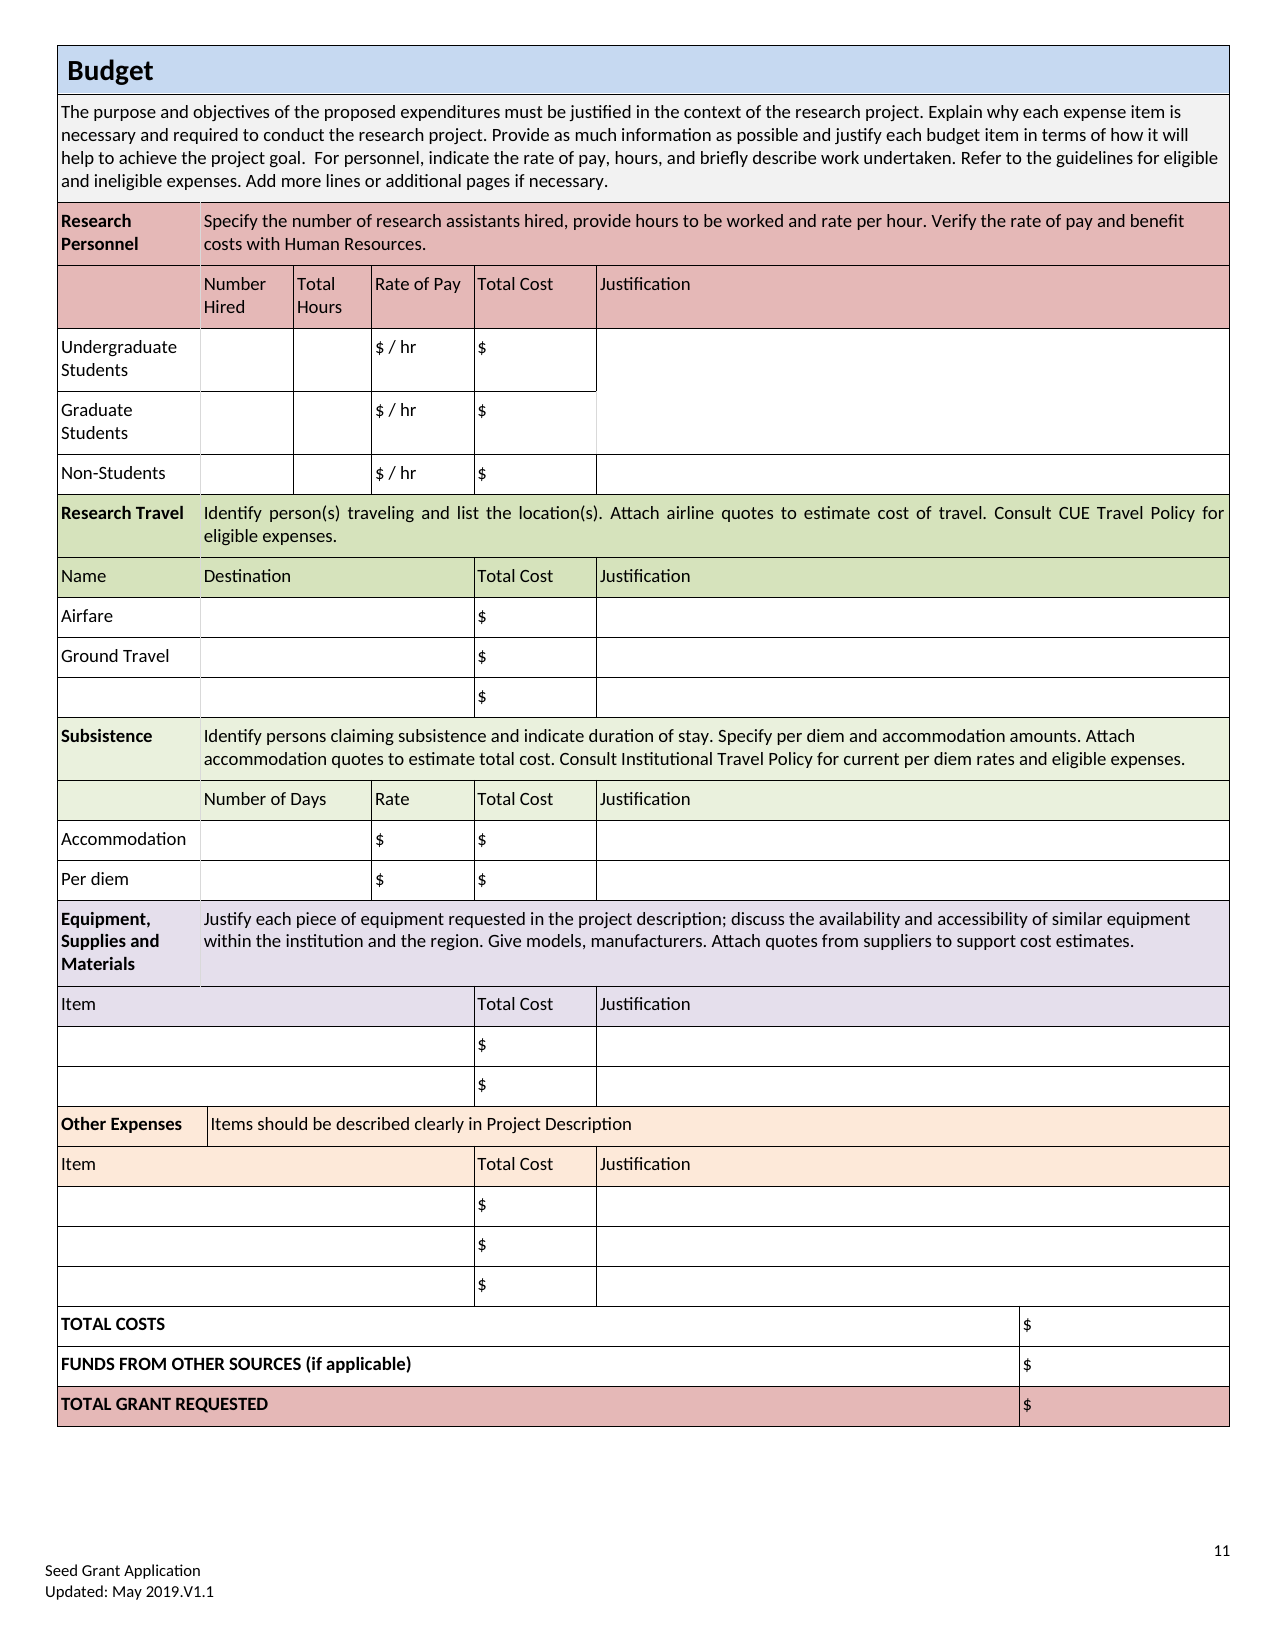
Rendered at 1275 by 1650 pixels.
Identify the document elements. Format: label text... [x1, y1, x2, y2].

table_cell Graduate Students [58, 392, 200, 454]
table_cell [58, 1187, 474, 1226]
table_cell [294, 329, 371, 391]
table_cell [294, 455, 371, 494]
table_cell [597, 821, 1229, 860]
table_cell $ [372, 821, 474, 860]
table_cell [597, 1027, 1229, 1066]
table_cell Number of Days [201, 781, 371, 820]
table_cell $ [475, 861, 596, 900]
table_cell Justification [597, 266, 1229, 328]
table_cell [597, 1067, 1229, 1106]
table_cell FUNDS FROM OTHER SOURCES (if applicable) [58, 1347, 1019, 1386]
table_cell [201, 392, 293, 454]
table_cell $ [1020, 1387, 1229, 1426]
table_cell Item [58, 987, 474, 1026]
table_cell [597, 329, 1229, 454]
table_cell $ [1020, 1347, 1229, 1386]
table_cell Destination [201, 558, 474, 597]
table_cell $ [475, 821, 596, 860]
table_cell Equipment, Supplies and Materials [58, 901, 200, 986]
table_cell $ / hr [372, 392, 474, 454]
table_cell Total Cost [475, 781, 596, 820]
table_cell [597, 678, 1229, 717]
table_cell $ [475, 1267, 596, 1306]
table_cell Total Cost [475, 558, 596, 597]
table_cell Items should be described clearly in Project Description [208, 1107, 1229, 1146]
table_cell Identify person(s) traveling and list the location(s). Attach airline quotes to estimate cost of travel. Consult CUE Travel Policy for eligible expenses. [201, 495, 1229, 557]
table_cell [58, 678, 200, 717]
table_cell [58, 1267, 474, 1306]
table_cell $ [475, 1067, 596, 1106]
table_cell [294, 392, 371, 454]
table_cell $ [475, 638, 596, 677]
table_cell $ [372, 861, 474, 900]
table_cell [201, 678, 474, 717]
table_cell Airfare [58, 598, 200, 637]
table_cell Accommodation [58, 821, 200, 860]
table_cell [58, 266, 200, 328]
table_cell [597, 455, 1229, 494]
table_cell Justification [597, 781, 1229, 820]
table_cell $ [475, 455, 596, 494]
table_cell $ [475, 392, 596, 454]
table_cell Rate of Pay [372, 266, 474, 328]
table_cell TOTAL GRANT REQUESTED [58, 1387, 1019, 1426]
table_cell Justification [597, 1147, 1229, 1186]
table_cell Total Cost [475, 987, 596, 1026]
table_cell Ground Travel [58, 638, 200, 677]
table_cell [58, 1227, 474, 1266]
table_cell [597, 1187, 1229, 1226]
table_cell Research Personnel [58, 203, 200, 265]
table_cell Justification [597, 558, 1229, 597]
table_cell [201, 455, 293, 494]
table_cell Justification [597, 987, 1229, 1026]
table_cell [597, 1267, 1229, 1306]
table_cell [58, 1067, 474, 1106]
table_cell Total Hours [294, 266, 371, 328]
table_cell Identify persons claiming subsistence and indicate duration of stay. Specify per diem and accommodation amounts. Attach accommodation quotes to estimate total cost. Consult Institutional Travel Policy for current per diem rates and eligible expenses. [201, 718, 1229, 780]
table_cell [58, 781, 200, 820]
table_cell Justify each piece of equipment requested in the project description; discuss the availability and accessibility of similar equipment within the institution and the region. Give models, manufacturers. Attach quotes from suppliers to support cost estimates. [201, 901, 1229, 986]
table_cell Specify the number of research assistants hired, provide hours to be worked and rate per hour. Verify the rate of pay and benefit costs with Human Resources. [201, 203, 1229, 265]
table_cell Total Cost [475, 266, 596, 328]
table_cell $ [475, 329, 596, 391]
table_cell Total Cost [475, 1147, 596, 1186]
table_cell [597, 861, 1229, 900]
table_cell [201, 329, 293, 391]
table_cell The purpose and objectives of the proposed expenditures must be justified in the context of the research project. Explain why each expense item is necessary and required to conduct the research project. Provide as much information as possible and justify each budget item in terms of how it will help to achieve the project goal. For personnel, indicate the rate of pay, hours, and briefly describe work undertaken. Refer to the guidelines for eligible and ineligible expenses. Add more lines or additional pages if necessary. [58, 95, 1229, 202]
table_cell [597, 638, 1229, 677]
table_cell [201, 821, 371, 860]
table_cell [201, 861, 371, 900]
table_header Budget [58, 46, 1229, 93]
table_cell [597, 1227, 1229, 1266]
table_cell Item [58, 1147, 474, 1186]
table_cell Non-Students [58, 455, 200, 494]
table_cell [58, 1027, 474, 1066]
table_cell [597, 598, 1229, 637]
table_cell $ [475, 598, 596, 637]
table_cell $ / hr [372, 455, 474, 494]
table_cell $ [475, 678, 596, 717]
table_cell TOTAL COSTS [58, 1307, 1019, 1346]
table_cell Subsistence [58, 718, 200, 780]
table_cell $ / hr [372, 329, 474, 391]
table_cell $ [475, 1027, 596, 1066]
table_cell $ [475, 1227, 596, 1266]
table_cell Per diem [58, 861, 200, 900]
table_cell Rate [372, 781, 474, 820]
table_cell $ [475, 1187, 596, 1226]
table_cell [201, 598, 474, 637]
table_cell Research Travel [58, 495, 200, 557]
table_cell Name [58, 558, 200, 597]
table_cell [201, 638, 474, 677]
table_cell Other Expenses [58, 1107, 207, 1146]
table_cell Number Hired [201, 266, 293, 328]
table_cell $ [1020, 1307, 1229, 1346]
table_cell Undergraduate Students [58, 329, 200, 391]
